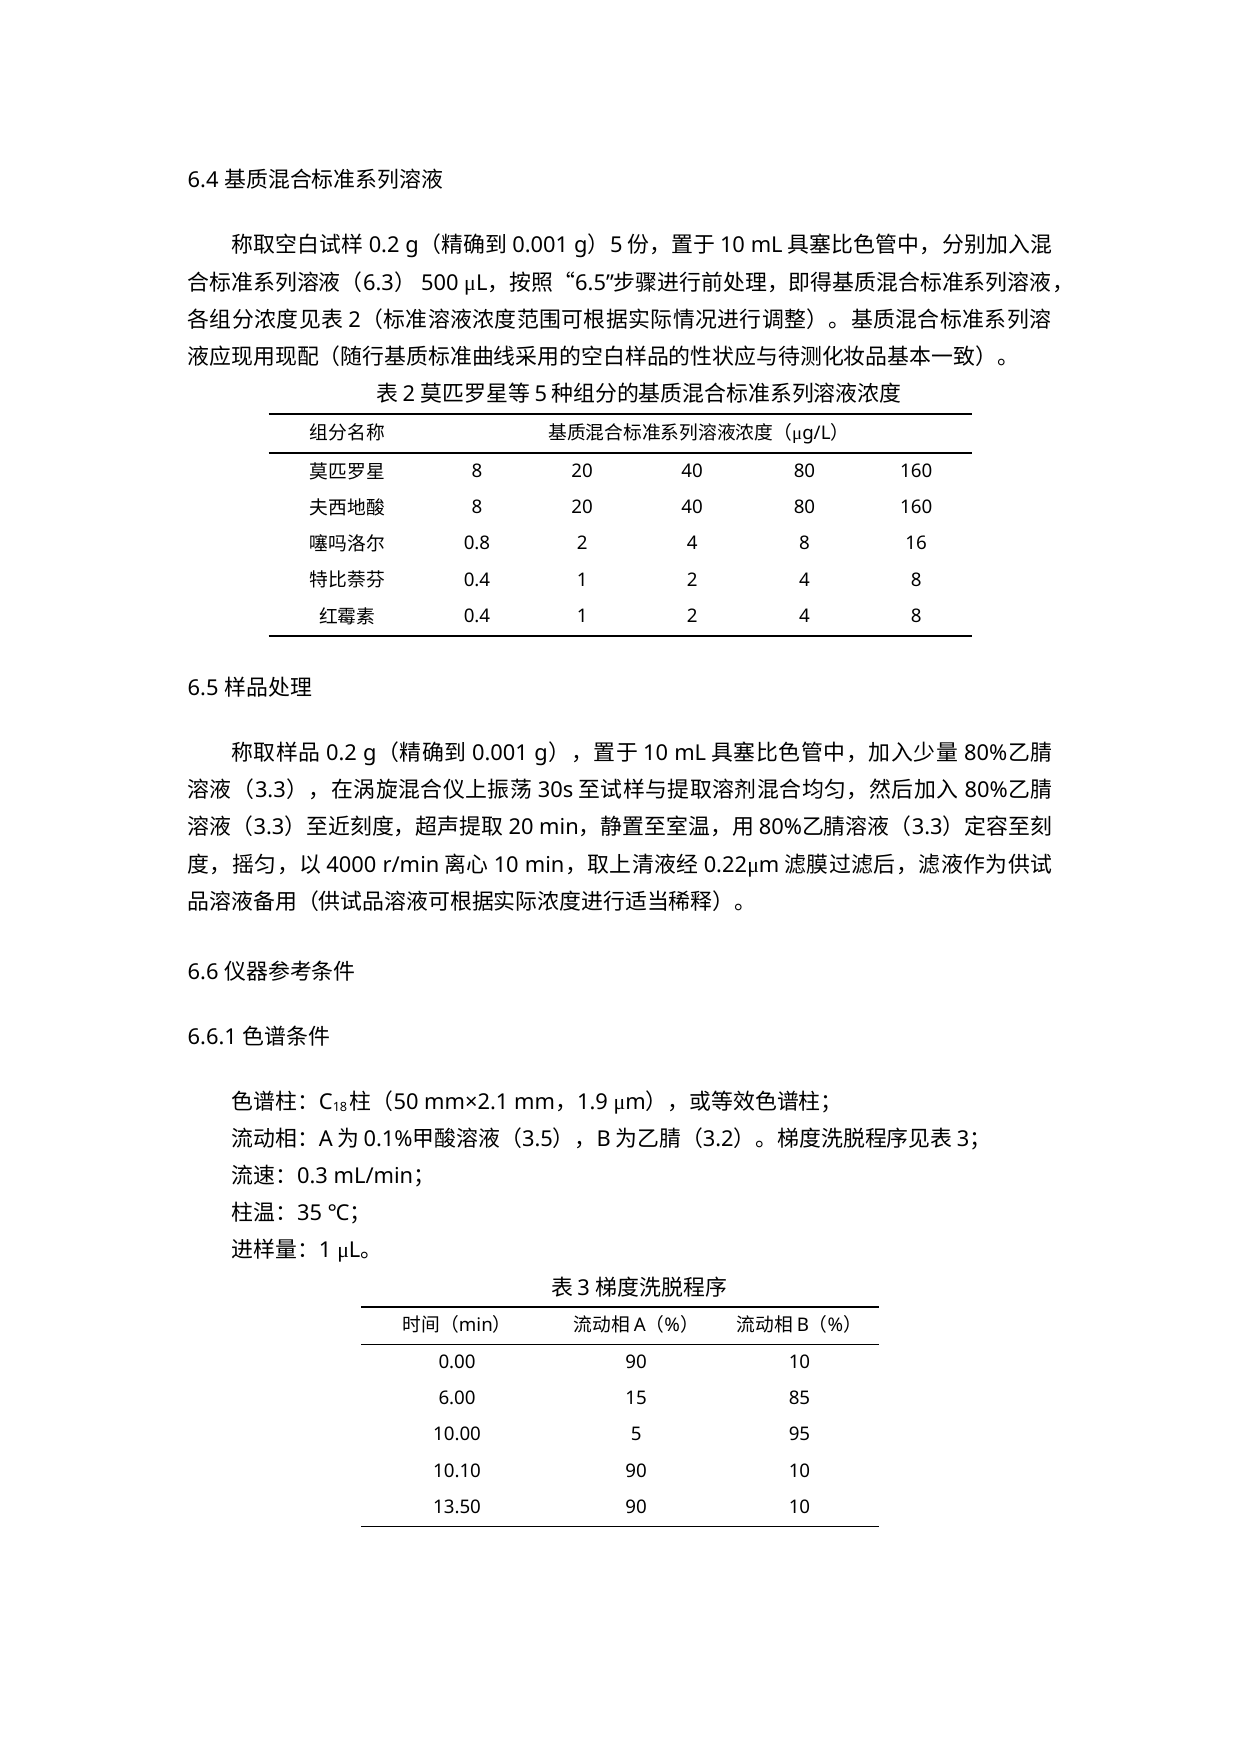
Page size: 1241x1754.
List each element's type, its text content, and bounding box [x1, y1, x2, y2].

table_header 组分名称 [269, 415, 426, 452]
table_cell 10.00 [361, 1417, 553, 1453]
table_cell 4 [636, 526, 748, 562]
table_header 流动相B（%） [719, 1308, 879, 1344]
text 6.6 仪器参考条件 [187, 953, 1053, 986]
table_cell 160 [860, 454, 972, 490]
text 6.5 样品处理 [187, 669, 1053, 702]
table_cell 莫匹罗星 [269, 454, 426, 490]
table_cell 0.8 [426, 526, 528, 562]
text 称取样品0.2 g（精确到0.001 g），置于10 mL具塞比色管中，加入少量80%乙腈溶液（3.3），在涡旋混合仪上振荡30s至试样与提取溶剂混合均匀，然后加入80%乙腈溶液（3.3）至近刻度，超声提取20 min，静置至室温，用80%乙腈溶液（3.3）定容至刻度，摇匀，以4000 r/min离心10 min，取上清液经0.22μm滤膜过滤后，滤液作为供试品溶液备用（供试品溶液可根据实际浓度进行适当稀释）。 [187, 734, 1053, 916]
table_cell 8 [748, 526, 860, 562]
table_cell 10 [719, 1345, 879, 1381]
table_cell 0.00 [361, 1345, 553, 1381]
table_cell 0.4 [426, 599, 528, 635]
table_cell 6.00 [361, 1381, 553, 1417]
table_cell 4 [748, 599, 860, 635]
table_header 流动相A（%） [553, 1308, 719, 1344]
text 流速：0.3 mL/min； [187, 1158, 1053, 1190]
table_cell 0.4 [426, 563, 528, 599]
table_cell 80 [748, 454, 860, 490]
table_cell 特比萘芬 [269, 563, 426, 599]
table_cell 2 [528, 526, 636, 562]
text 6.4 基质混合标准系列溶液 [187, 162, 1053, 194]
table_header 时间（min） [361, 1308, 553, 1344]
table_cell 2 [636, 563, 748, 599]
table_cell 1 [528, 563, 636, 599]
table_header 基质混合标准系列溶液浓度（μg/L） [426, 415, 972, 452]
text 表3 梯度洗脱程序 [187, 1269, 1053, 1302]
table_cell 8 [426, 490, 528, 526]
table_cell 40 [636, 454, 748, 490]
text 称取空白试样0.2 g（精确到0.001 g）5份，置于10 mL具塞比色管中，分别加入混合标准系列溶液（6.3） 500 μL，按照“6.5”步骤进行前处理，即得基质混合标准系列溶液，各组分浓度见表2（标准溶液浓度范围可根据实际情况进行调整）。基质混合标准系列溶液应现用现配（随行基质标准曲线采用的空白样品的性状应与待测化妆品基本一致）。 [187, 227, 1053, 371]
text 柱温：35 ℃； [187, 1195, 1053, 1227]
table_cell 10 [719, 1454, 879, 1490]
table_cell 13.50 [361, 1490, 553, 1526]
table_cell 噻吗洛尔 [269, 526, 426, 562]
table_cell 8 [426, 454, 528, 490]
table_cell 160 [860, 490, 972, 526]
table_cell 90 [553, 1490, 719, 1526]
table_cell 90 [553, 1454, 719, 1490]
table_cell 40 [636, 490, 748, 526]
table_cell 85 [719, 1381, 879, 1417]
table_cell 8 [860, 599, 972, 635]
table_cell 红霉素 [269, 599, 426, 635]
text 6.6.1 色谱条件 [187, 1018, 1053, 1051]
table_cell 夫西地酸 [269, 490, 426, 526]
text 色谱柱：C18柱（50 mm×2.1 mm，1.9 μm），或等效色谱柱； [187, 1083, 1053, 1116]
table_cell 5 [553, 1417, 719, 1453]
table_cell 16 [860, 526, 972, 562]
text 流动相：A为0.1%甲酸溶液（3.5），B为乙腈（3.2）。梯度洗脱程序见表3； [187, 1121, 1053, 1153]
table_cell 10 [719, 1490, 879, 1526]
table_cell 95 [719, 1417, 879, 1453]
table_cell 15 [553, 1381, 719, 1417]
table_cell 20 [528, 454, 636, 490]
table_cell 1 [528, 599, 636, 635]
table_cell 20 [528, 490, 636, 526]
table_cell 4 [748, 563, 860, 599]
text 表2 莫匹罗星等5种组分的基质混合标准系列溶液浓度 [187, 376, 1053, 408]
table_cell 90 [553, 1345, 719, 1381]
table_cell 8 [860, 563, 972, 599]
table_cell 80 [748, 490, 860, 526]
table_cell 2 [636, 599, 748, 635]
table_cell 10.10 [361, 1454, 553, 1490]
text 进样量：1 μL。 [187, 1232, 1053, 1264]
